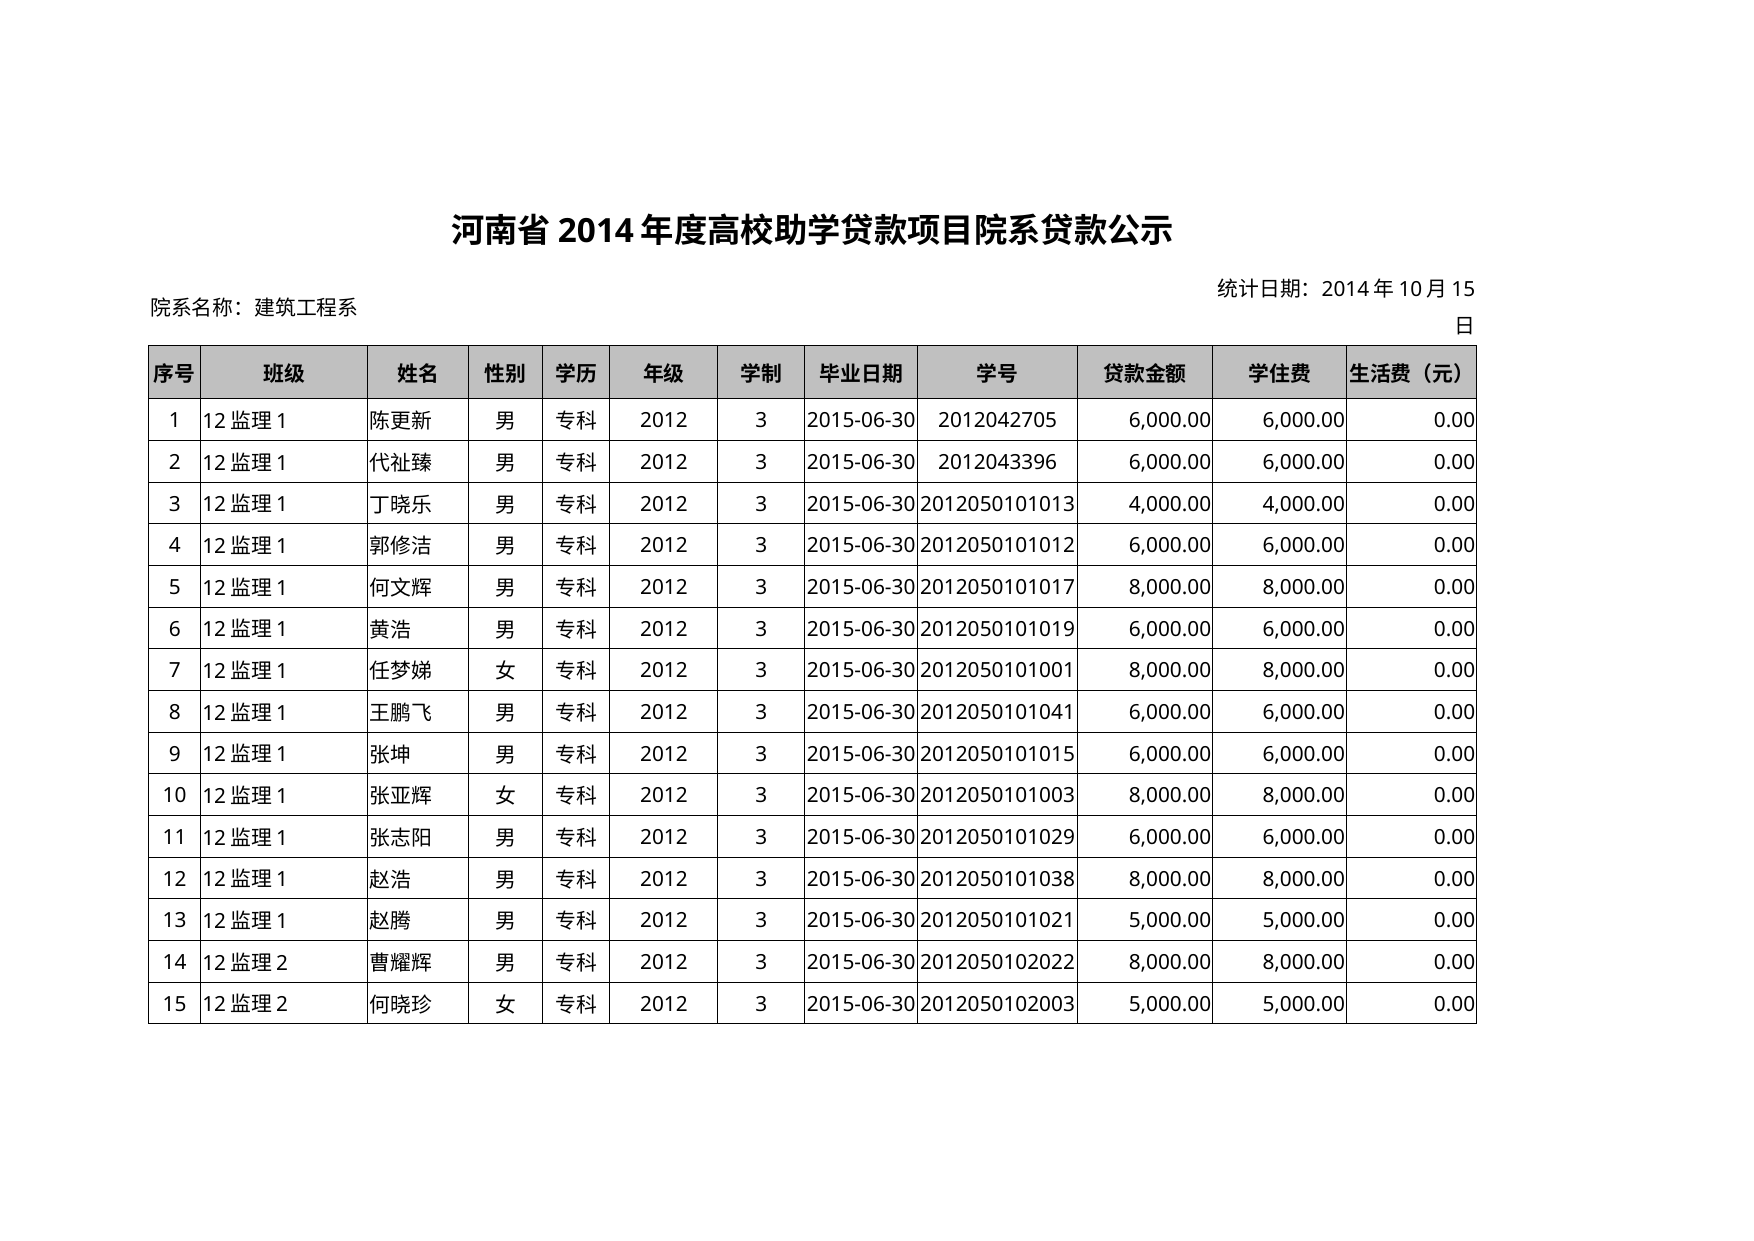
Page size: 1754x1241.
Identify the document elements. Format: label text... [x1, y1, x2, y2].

table_cell 12监理1 [201, 774, 367, 815]
table_cell 4,000.00 [1078, 483, 1212, 523]
table_cell 班级 [201, 346, 367, 398]
table_cell 8,000.00 [1213, 774, 1346, 815]
table_cell 学号 [918, 346, 1077, 398]
table_cell 0.00 [1347, 441, 1476, 482]
table_cell 6,000.00 [1078, 691, 1212, 732]
table_cell 专科 [543, 524, 609, 565]
table_cell 2012050101041 [918, 691, 1077, 732]
table_cell 8,000.00 [1213, 566, 1346, 607]
table_cell 3 [718, 566, 804, 607]
table_cell 0.00 [1347, 483, 1476, 523]
table_cell 8,000.00 [1213, 649, 1346, 690]
table_cell 年级 [610, 346, 717, 398]
table_cell 专科 [543, 774, 609, 815]
table_cell 2015-06-30 [805, 899, 917, 940]
table_cell 1 [149, 399, 200, 440]
table_cell 10 [149, 774, 200, 815]
table_cell 13 [149, 899, 200, 940]
table_cell 专科 [543, 649, 609, 690]
table_cell 6,000.00 [1213, 524, 1346, 565]
table_cell 2012 [610, 608, 717, 648]
table_cell 学制 [718, 346, 804, 398]
table_cell 2012050101003 [918, 774, 1077, 815]
table_cell 3 [718, 608, 804, 648]
table_cell 2012 [610, 816, 717, 857]
table_cell 男 [469, 899, 542, 940]
table_cell 女 [469, 649, 542, 690]
table_cell 12监理2 [201, 941, 367, 982]
table_cell 8,000.00 [1078, 649, 1212, 690]
table_cell 11 [149, 816, 200, 857]
table_cell 统计日期：2014年10月15日 [1213, 267, 1477, 345]
table_cell 2012 [610, 941, 717, 982]
table_cell 张亚辉 [368, 774, 468, 815]
table_cell 专科 [543, 899, 609, 940]
table_cell 2012 [610, 774, 717, 815]
table_cell 12监理1 [201, 399, 367, 440]
table_cell 2012 [610, 441, 717, 482]
table_cell 6,000.00 [1078, 816, 1212, 857]
table_cell 6,000.00 [1213, 608, 1346, 648]
table_cell 2012050102022 [918, 941, 1077, 982]
table_cell 赵浩 [368, 858, 468, 898]
table_cell 2015-06-30 [805, 941, 917, 982]
table_cell 3 [718, 441, 804, 482]
table_cell 何晓珍 [368, 983, 468, 1023]
table_cell 4,000.00 [1213, 483, 1346, 523]
table_cell 12监理1 [201, 899, 367, 940]
table_cell 2012042705 [918, 399, 1077, 440]
table_cell 12监理1 [201, 608, 367, 648]
table_cell 5 [149, 566, 200, 607]
table_cell 姓名 [368, 346, 468, 398]
table_cell 2015-06-30 [805, 399, 917, 440]
table_cell 6 [149, 608, 200, 648]
table_cell 专科 [543, 858, 609, 898]
table_cell 学历 [543, 346, 609, 398]
table_cell 2012 [610, 858, 717, 898]
table_cell 2012050101015 [918, 733, 1077, 773]
table_cell 3 [718, 524, 804, 565]
table_cell 6,000.00 [1078, 441, 1212, 482]
table_cell 2015-06-30 [805, 983, 917, 1023]
table_cell 5,000.00 [1078, 983, 1212, 1023]
table_cell 女 [469, 983, 542, 1023]
table_cell 6,000.00 [1213, 691, 1346, 732]
table_cell 男 [469, 399, 542, 440]
table_cell 专科 [543, 608, 609, 648]
table_cell 2012 [610, 899, 717, 940]
table_cell 12监理1 [201, 858, 367, 898]
table_cell 2012 [610, 524, 717, 565]
table_cell 12监理1 [201, 816, 367, 857]
table_cell 专科 [543, 483, 609, 523]
table_cell 4 [149, 524, 200, 565]
table_cell 12监理1 [201, 524, 367, 565]
table_cell 2012 [610, 649, 717, 690]
table_cell 2015-06-30 [805, 483, 917, 523]
table_cell 2012050101017 [918, 566, 1077, 607]
table_cell 2012 [610, 483, 717, 523]
table_cell 12 [149, 858, 200, 898]
table_cell 2015-06-30 [805, 858, 917, 898]
table_cell 0.00 [1347, 566, 1476, 607]
table_cell 2015-06-30 [805, 774, 917, 815]
table_cell 8,000.00 [1078, 858, 1212, 898]
table_cell 2012050101013 [918, 483, 1077, 523]
table_cell 5,000.00 [1078, 899, 1212, 940]
table_cell 5,000.00 [1213, 899, 1346, 940]
table_cell 3 [718, 816, 804, 857]
table_cell 2015-06-30 [805, 733, 917, 773]
table_cell 9 [149, 733, 200, 773]
table_cell 8,000.00 [1078, 566, 1212, 607]
table_cell 3 [718, 483, 804, 523]
table_cell 2012050101012 [918, 524, 1077, 565]
table_cell 2012 [610, 566, 717, 607]
table_cell 2012050101019 [918, 608, 1077, 648]
table_cell 6,000.00 [1213, 399, 1346, 440]
table_cell 6,000.00 [1213, 733, 1346, 773]
table_cell 院系名称：建筑工程系 [149, 267, 1212, 345]
table_cell 男 [469, 483, 542, 523]
table_cell 张志阳 [368, 816, 468, 857]
table_cell 3 [718, 858, 804, 898]
table_cell 0.00 [1347, 524, 1476, 565]
table_cell 0.00 [1347, 816, 1476, 857]
table_cell 12监理1 [201, 441, 367, 482]
table_cell 男 [469, 733, 542, 773]
table_cell 性别 [469, 346, 542, 398]
table_cell 男 [469, 524, 542, 565]
table_cell 专科 [543, 441, 609, 482]
table_cell 男 [469, 566, 542, 607]
table_cell 5,000.00 [1213, 983, 1346, 1023]
table_cell 3 [718, 899, 804, 940]
table_cell 3 [718, 649, 804, 690]
table_cell 2012 [610, 691, 717, 732]
table_cell 6,000.00 [1078, 399, 1212, 440]
table_cell 2012043396 [918, 441, 1077, 482]
table_cell 专科 [543, 941, 609, 982]
table_cell 8 [149, 691, 200, 732]
table_cell 12监理1 [201, 649, 367, 690]
table_cell 7 [149, 649, 200, 690]
table_cell 2015-06-30 [805, 524, 917, 565]
table_cell 2012050102003 [918, 983, 1077, 1023]
table_cell 0.00 [1347, 899, 1476, 940]
table_cell 3 [718, 399, 804, 440]
table_cell 12监理1 [201, 566, 367, 607]
table_cell 3 [718, 733, 804, 773]
table_cell 3 [718, 774, 804, 815]
table_cell 赵腾 [368, 899, 468, 940]
table_cell 专科 [543, 733, 609, 773]
table_cell 丁晓乐 [368, 483, 468, 523]
table_cell 专科 [543, 816, 609, 857]
table_cell 12监理1 [201, 691, 367, 732]
table_cell 陈更新 [368, 399, 468, 440]
table_cell 6,000.00 [1078, 733, 1212, 773]
table_cell 2015-06-30 [805, 441, 917, 482]
table_cell 2012050101029 [918, 816, 1077, 857]
table_cell 贷款金额 [1078, 346, 1212, 398]
table_header 河南省2014年度高校助学贷款项目院系贷款公示 [149, 189, 1477, 267]
table_cell 0.00 [1347, 691, 1476, 732]
table_cell 0.00 [1347, 774, 1476, 815]
table_cell 2015-06-30 [805, 566, 917, 607]
table_cell 专科 [543, 983, 609, 1023]
table_cell 2015-06-30 [805, 691, 917, 732]
table_cell 3 [718, 941, 804, 982]
table_cell 男 [469, 941, 542, 982]
table_cell 8,000.00 [1213, 941, 1346, 982]
table_cell 王鹏飞 [368, 691, 468, 732]
table_cell 男 [469, 608, 542, 648]
table_cell 专科 [543, 399, 609, 440]
table_cell 2012 [610, 399, 717, 440]
table_cell 3 [718, 691, 804, 732]
table_cell 2012050101038 [918, 858, 1077, 898]
table_cell 曹耀辉 [368, 941, 468, 982]
table_cell 任梦娣 [368, 649, 468, 690]
table_cell 3 [718, 983, 804, 1023]
table_cell 专科 [543, 691, 609, 732]
table_cell 8,000.00 [1078, 774, 1212, 815]
table_cell 0.00 [1347, 649, 1476, 690]
table_cell 男 [469, 858, 542, 898]
table_cell 2012 [610, 733, 717, 773]
table_cell 14 [149, 941, 200, 982]
table_cell 15 [149, 983, 200, 1023]
table_cell 黄浩 [368, 608, 468, 648]
table_cell 何文辉 [368, 566, 468, 607]
table_cell 12监理1 [201, 483, 367, 523]
table_cell 2015-06-30 [805, 649, 917, 690]
table_cell 专科 [543, 566, 609, 607]
table_cell 男 [469, 691, 542, 732]
table_cell 3 [149, 483, 200, 523]
table_cell 6,000.00 [1213, 816, 1346, 857]
table_cell 郭修洁 [368, 524, 468, 565]
table_cell 0.00 [1347, 983, 1476, 1023]
table_cell 序号 [149, 346, 200, 398]
table_cell 生活费（元） [1347, 346, 1476, 398]
table_cell 8,000.00 [1078, 941, 1212, 982]
table_cell 6,000.00 [1213, 441, 1346, 482]
table_cell 2012050101021 [918, 899, 1077, 940]
table_cell 12监理1 [201, 733, 367, 773]
table_cell 毕业日期 [805, 346, 917, 398]
table_cell 张坤 [368, 733, 468, 773]
table_cell 0.00 [1347, 941, 1476, 982]
table_cell 0.00 [1347, 733, 1476, 773]
table_cell 代祉臻 [368, 441, 468, 482]
table_cell 男 [469, 816, 542, 857]
table_cell 8,000.00 [1213, 858, 1346, 898]
table_cell 学住费 [1213, 346, 1346, 398]
table_cell 6,000.00 [1078, 524, 1212, 565]
table_cell 男 [469, 441, 542, 482]
table_cell 2012 [610, 983, 717, 1023]
table_cell 女 [469, 774, 542, 815]
table_cell 2015-06-30 [805, 816, 917, 857]
table_cell 6,000.00 [1078, 608, 1212, 648]
table_cell 2015-06-30 [805, 608, 917, 648]
table_cell 2 [149, 441, 200, 482]
table_cell 0.00 [1347, 608, 1476, 648]
table_cell 2012050101001 [918, 649, 1077, 690]
table_cell 0.00 [1347, 399, 1476, 440]
table_cell 0.00 [1347, 858, 1476, 898]
table_cell 12监理2 [201, 983, 367, 1023]
